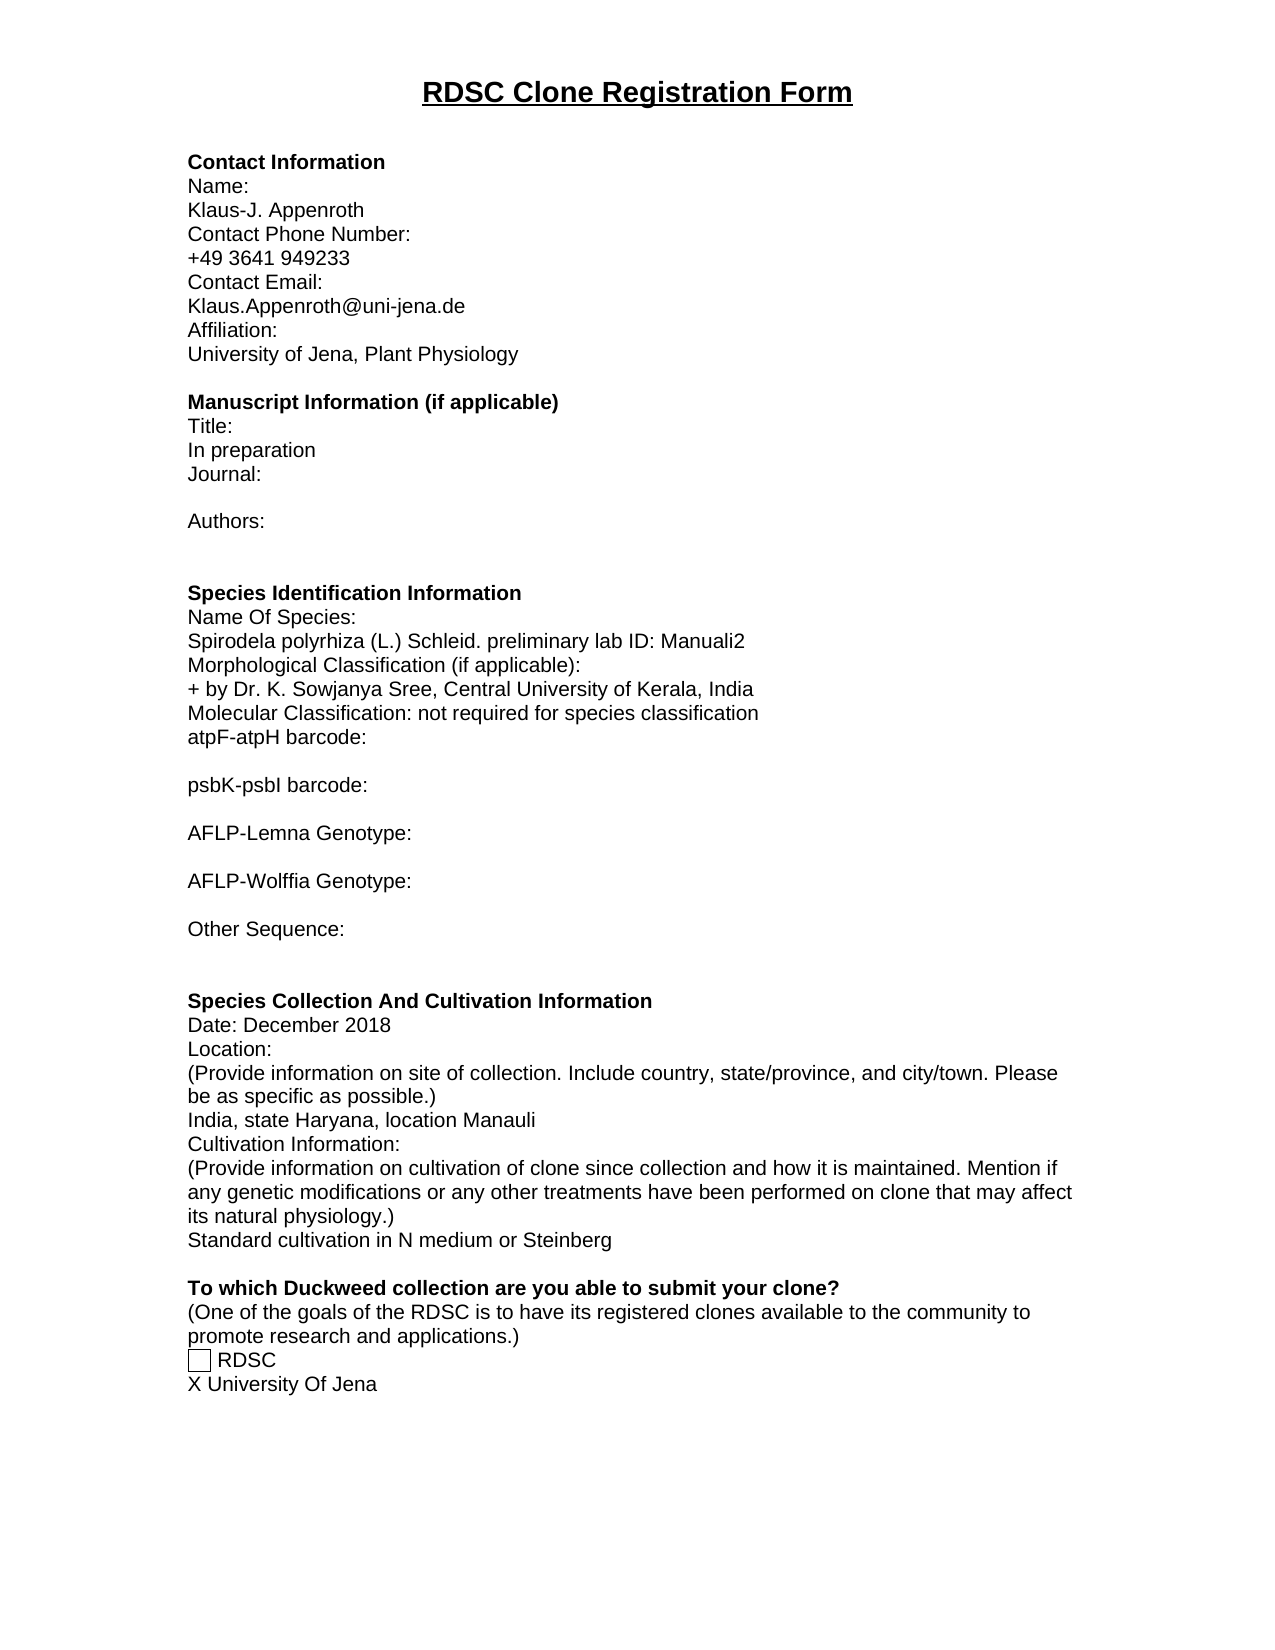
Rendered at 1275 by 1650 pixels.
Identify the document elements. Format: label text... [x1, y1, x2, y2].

text In preparation [187, 437, 1087, 461]
text To which Duckweed collection are you able to submit your clone? [187, 1276, 1087, 1300]
text Other Sequence: [187, 917, 1087, 941]
text Molecular Classification: not required for species classification [187, 701, 1087, 725]
text atpF-atpH barcode: [187, 725, 1087, 749]
text Journal: [187, 461, 1087, 485]
text Location: [187, 1036, 1087, 1060]
text University of Jena, Plant Physiology [187, 342, 1087, 366]
text Klaus.Appenroth@uni-jena.de [187, 294, 1087, 318]
text Species Identification Information [187, 581, 1087, 605]
text Name Of Species: [187, 605, 1087, 629]
text Contact Information [187, 150, 1087, 174]
text Morphological Classification (if applicable): [187, 653, 1087, 677]
text (Provide information on cultivation of clone since collection and how it is maintained. Mention if any genetic modifications or any other treatments have been performed on clone that may affect its natural physiology.) [187, 1156, 1087, 1228]
text RDSC [187, 1348, 1087, 1372]
text India, state Haryana, location Manauli [187, 1108, 1087, 1132]
text + by Dr. K. Sowjanya Sree, Central University of Kerala, India [187, 677, 1087, 701]
text X University Of Jena [187, 1372, 1087, 1396]
text Manuscript Information (if applicable) [187, 389, 1087, 413]
text Species Collection And Cultivation Information [187, 988, 1087, 1012]
text Contact Phone Number: [187, 222, 1087, 246]
text Authors: [187, 509, 1087, 533]
text AFLP-Lemna Genotype: [187, 821, 1087, 845]
text psbK-psbI barcode: [187, 773, 1087, 797]
text Klaus-J. Appenroth [187, 198, 1087, 222]
text Title: [187, 413, 1087, 437]
text (One of the goals of the RDSC is to have its registered clones available to the community to promote research and applications.) [187, 1300, 1087, 1348]
text Standard cultivation in N medium or Steinberg [187, 1228, 1087, 1252]
text Date: December 2018 [187, 1012, 1087, 1036]
text Affiliation: [187, 318, 1087, 342]
text (Provide information on site of collection. Include country, state/province, and city/town. Please be as specific as possible.) [187, 1060, 1087, 1108]
text +49 3641 949233 [187, 246, 1087, 270]
text Spirodela polyrhiza (L.) Schleid. preliminary lab ID: Manuali2 [187, 629, 1087, 653]
text Contact Email: [187, 270, 1087, 294]
text AFLP-Wolffia Genotype: [187, 869, 1087, 893]
text Cultivation Information: [187, 1132, 1087, 1156]
text Name: [187, 174, 1087, 198]
